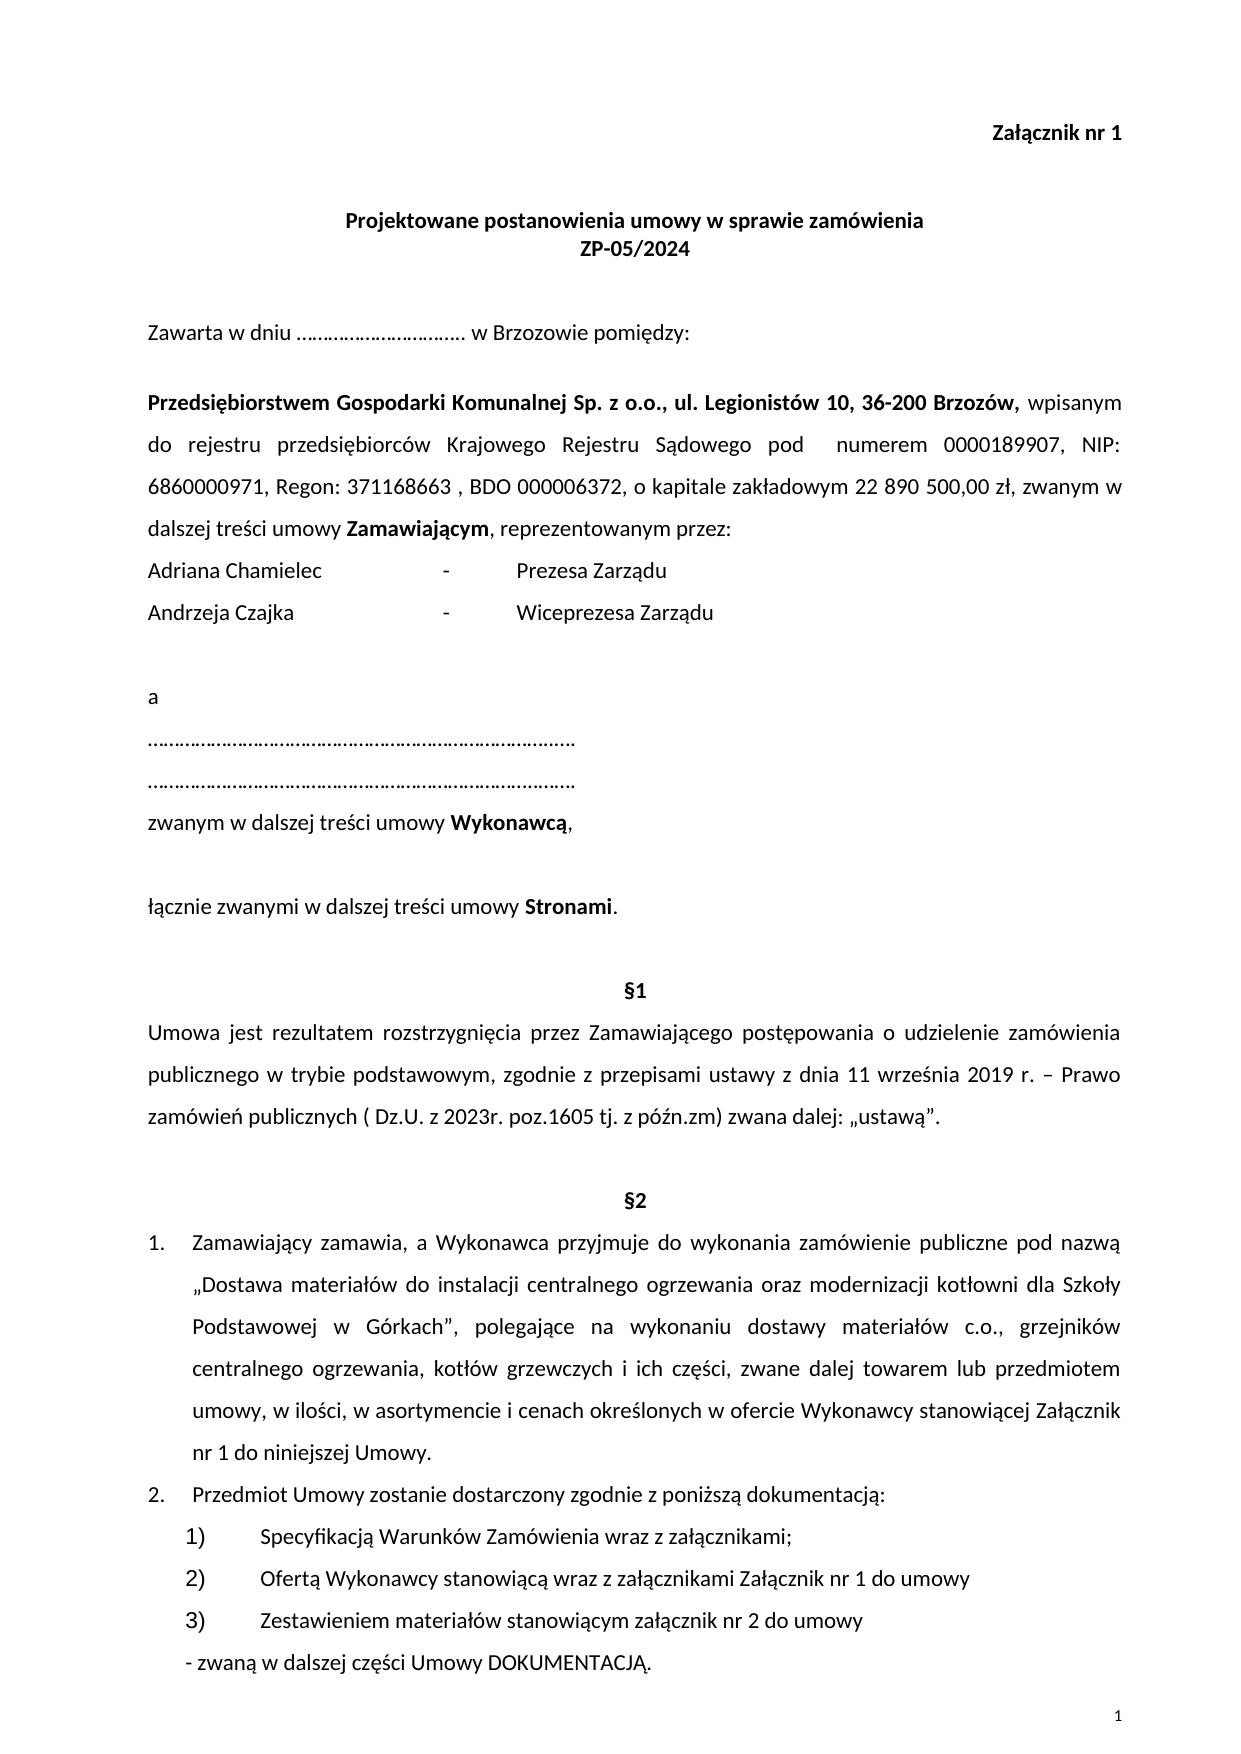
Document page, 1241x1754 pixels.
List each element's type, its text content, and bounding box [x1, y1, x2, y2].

text Zawarta w dniu ………………………….. w Brzozowie pomiędzy: [148, 318, 1122, 346]
text §1 [148, 976, 1122, 1004]
list Zestawieniem materiałów stanowiącym załącznik nr 2 do umowy [185, 1606, 1122, 1634]
list Specyfikacją Warunków Zamówienia wraz z załącznikami; [185, 1522, 1122, 1550]
text łącznie zwanymi w dalszej treści umowy Stronami. [148, 892, 1122, 920]
text - zwaną w dalszej części Umowy DOKUMENTACJĄ. [185, 1648, 1122, 1676]
text §2 [148, 1186, 1122, 1214]
text Adriana Chamielec - Prezesa Zarządu [148, 556, 1122, 584]
list Ofertą Wykonawcy stanowiącą wraz z załącznikami Załącznik nr 1 do umowy [185, 1564, 1122, 1592]
list Przedmiot Umowy zostanie dostarczony zgodnie z poniższą dokumentacją: [148, 1480, 1122, 1508]
text Przedsiębiorstwem Gospodarki Komunalnej Sp. z o.o., ul. Legionistów 10, 36-200 Brzozów, wpisanym do rejestru przedsiębiorców Krajowego Rejestru Sądowego pod numerem 0000189907, NIP: 6860000971, Regon: 371168663 , BDO 000006372, o kapitale zakładowym 22 890 500,00 zł, zwanym w dalszej treści umowy Zamawiającym, reprezentowanym przez: [148, 388, 1122, 542]
text Umowa jest rezultatem rozstrzygnięcia przez Zamawiającego postępowania o udzielenie zamówienia publicznego w trybie podstawowym, zgodnie z przepisami ustawy z dnia 11 września 2019 r. – Prawo zamówień publicznych ( Dz.U. z 2023r. poz.1605 tj. z późn.zm) zwana dalej: „ustawą”. [148, 1018, 1122, 1130]
text …………………………………………………………………..…. [148, 724, 1122, 752]
text a [148, 682, 1122, 710]
text Załącznik nr 1 [148, 118, 1122, 146]
text Andrzeja Czajka - Wiceprezesa Zarządu [148, 598, 1122, 626]
text Projektowane postanowienia umowy w sprawie zamówienia [148, 206, 1122, 234]
list Zamawiający zamawia, a Wykonawca przyjmuje do wykonania zamówienie publiczne pod nazwą „Dostawa materiałów do instalacji centralnego ogrzewania oraz modernizacji kotłowni dla Szkoły Podstawowej w Górkach”, polegające na wykonaniu dostawy materiałów c.o., grzejników centralnego ogrzewania, kotłów grzewczych i ich części, zwane dalej towarem lub przedmiotem umowy, w ilości, w asortymencie i cenach określonych w ofercie Wykonawcy stanowiącej Załącznik nr 1 do niniejszej Umowy. [148, 1228, 1122, 1466]
text ZP-05/2024 [148, 234, 1122, 262]
text zwanym w dalszej treści umowy Wykonawcą, [148, 808, 1122, 836]
text ………………………………………………………………..……. [148, 766, 1122, 794]
